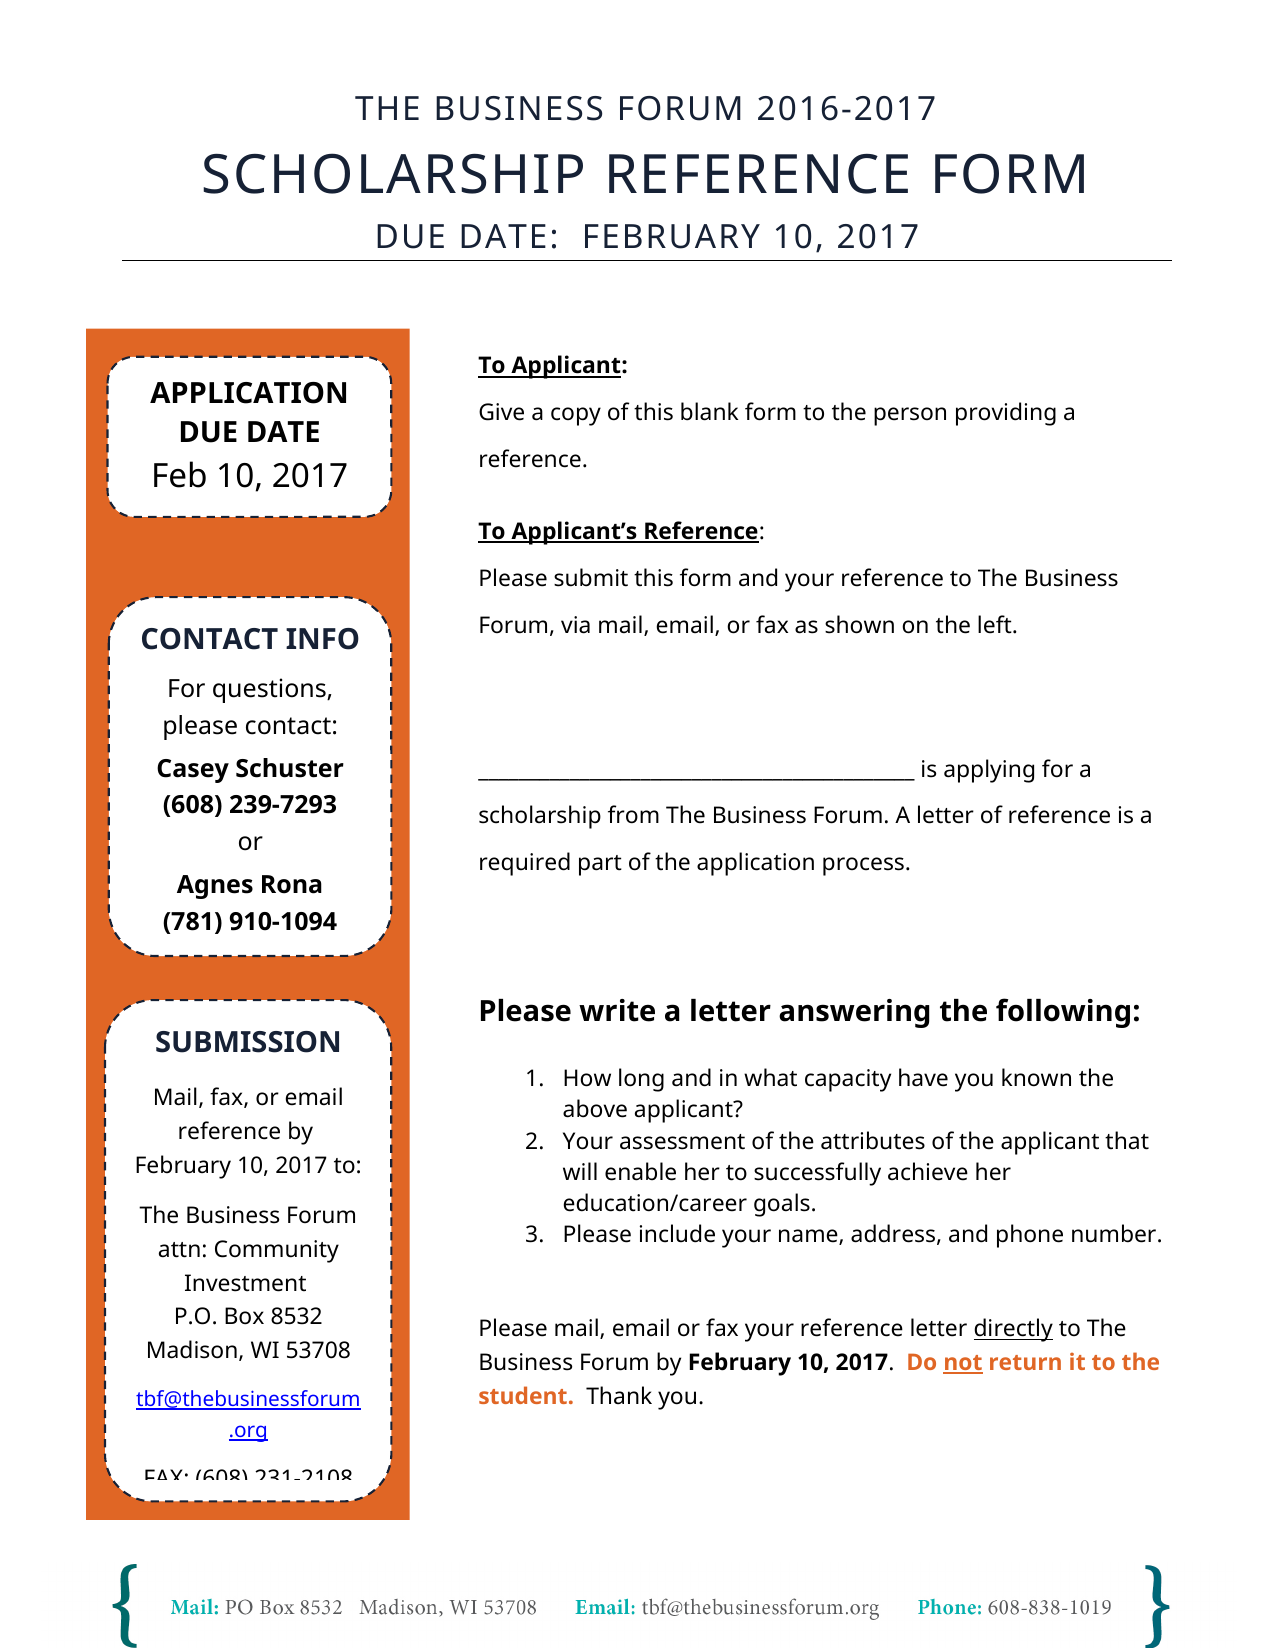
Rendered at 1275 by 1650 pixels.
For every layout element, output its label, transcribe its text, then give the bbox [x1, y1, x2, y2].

text To Applicant’s Reference: Please submit this form and your reference to The Business Forum, via mail, email, or fax as shown on the left. [478, 515, 1172, 640]
text Please write a letter answering the following: [478, 990, 1172, 1030]
text Please mail, email or fax your reference letter directly to The Business Forum by February 10, 2017. Do not return it to the student. Thank you. [478, 1312, 1172, 1411]
picture [40, 1562, 1237, 1648]
text The Business Forum 2016-2017 Scholarship REFERENCE form Due date: FEBRUARY 10, 2017 [122, 84, 1172, 260]
text To Applicant: Give a copy of this blank form to the person providing a reference. [478, 349, 1172, 474]
list Your assessment of the attributes of the applicant that will enable her to successfully achieve her education/career goals. [525, 1124, 1172, 1218]
list How long and in what capacity have you known the above applicant? [525, 1062, 1172, 1124]
list Please include your name, address, and phone number. [525, 1218, 1172, 1249]
text ___________________________________________ is applying for a scholarship from The Business Forum. A letter of reference is a required part of the application process. [478, 753, 1172, 878]
